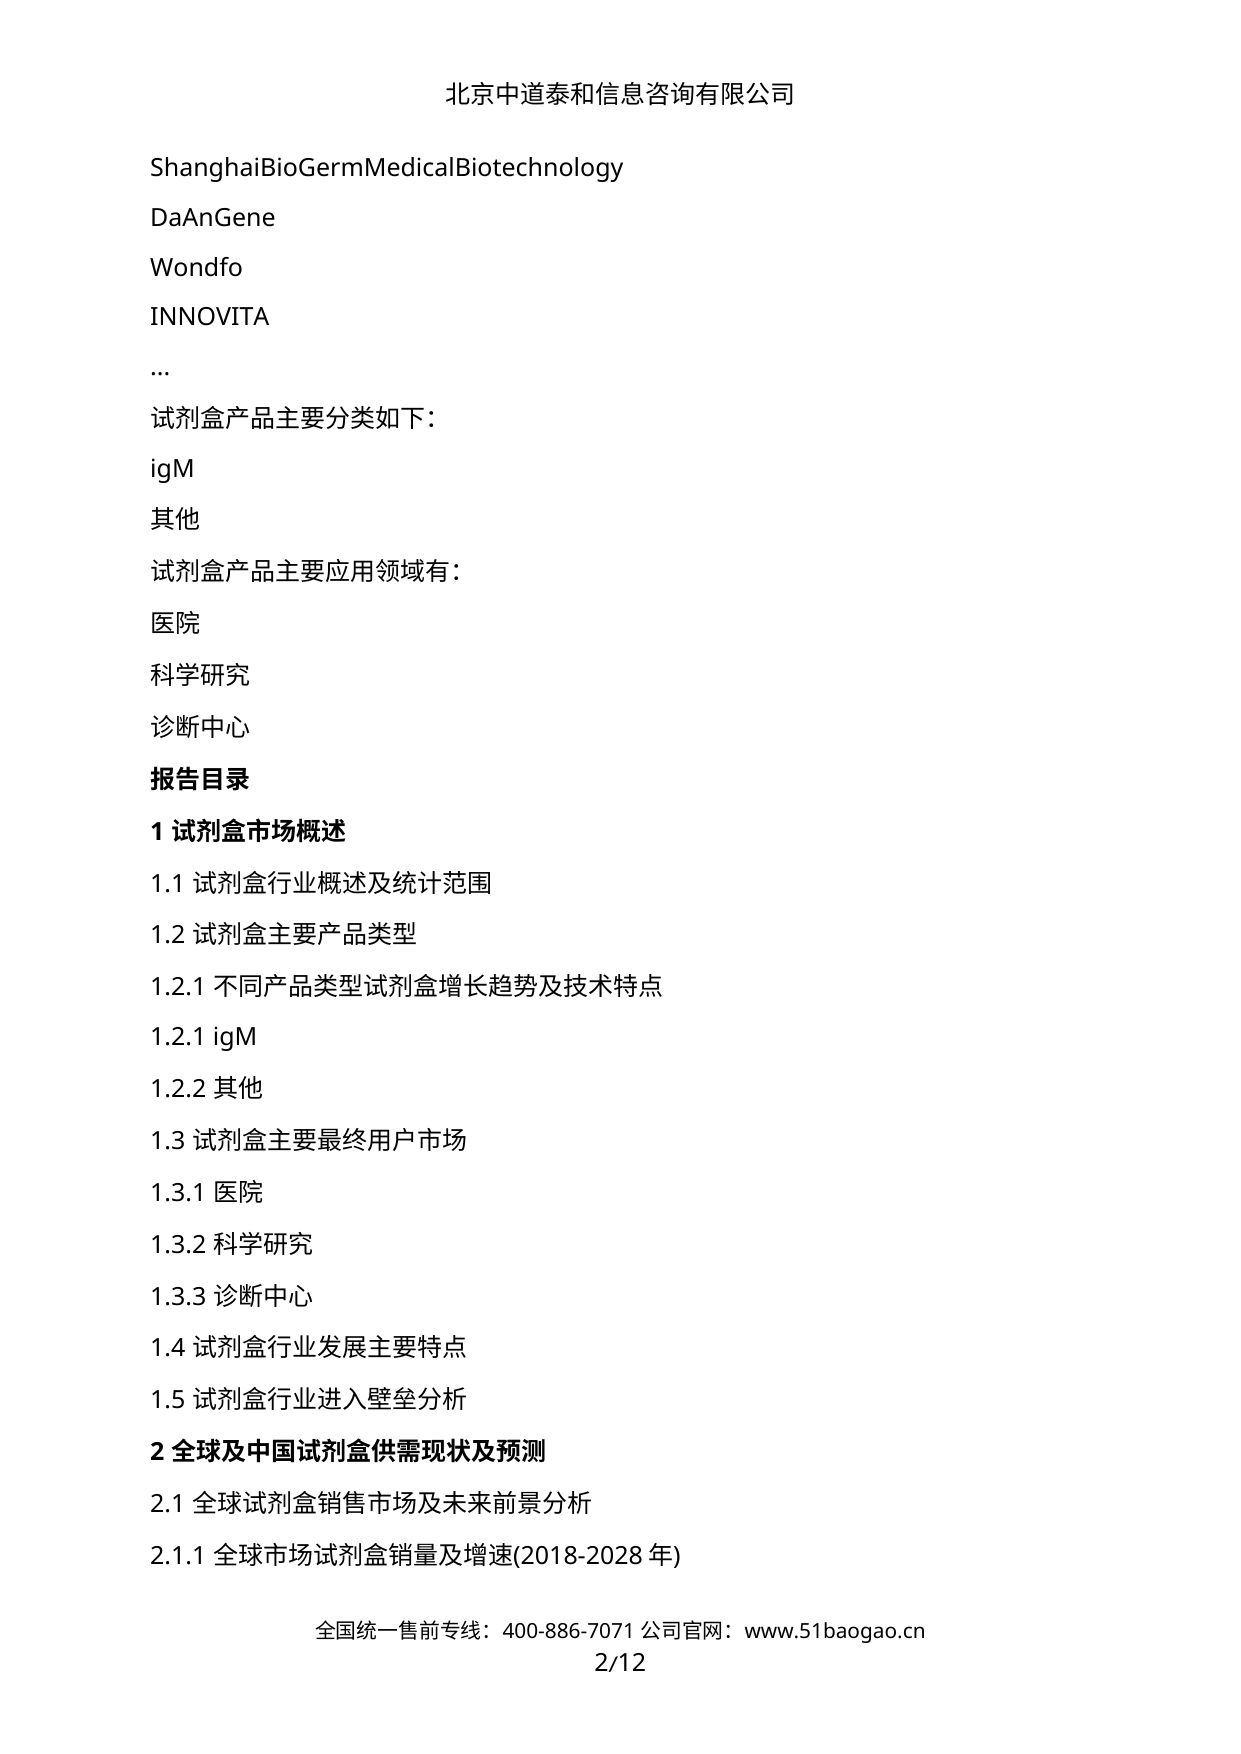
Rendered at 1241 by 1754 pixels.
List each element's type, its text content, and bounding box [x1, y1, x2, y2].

text 医院 [150, 604, 1090, 640]
text Wondfo [150, 249, 1090, 283]
text 1.3.2 科学研究 [150, 1224, 1090, 1260]
text INNOVITA [150, 299, 1090, 333]
text ShanghaiBioGermMedicalBiotechnology [150, 150, 1090, 184]
text DaAnGene [150, 200, 1090, 234]
text 1.2.1 igM [150, 1019, 1090, 1053]
text 1.2.2 其他 [150, 1068, 1090, 1105]
text 2.1 全球试剂盒销售市场及未来前景分析 [150, 1483, 1090, 1520]
text 1.5 试剂盒行业进入壁垒分析 [150, 1380, 1090, 1416]
text 1.2.1 不同产品类型试剂盒增长趋势及技术特点 [150, 967, 1090, 1003]
text ... [150, 349, 1090, 383]
text 报告目录 [150, 759, 1090, 796]
text 1.3.1 医院 [150, 1172, 1090, 1208]
text 1.3.3 诊断中心 [150, 1276, 1090, 1312]
text 1.4 试剂盒行业发展主要特点 [150, 1328, 1090, 1364]
text 1 试剂盒市场概述 [150, 811, 1090, 847]
text igM [150, 450, 1090, 484]
text 1.2 试剂盒主要产品类型 [150, 915, 1090, 951]
text 1.1 试剂盒行业概述及统计范围 [150, 863, 1090, 899]
text 科学研究 [150, 656, 1090, 692]
text 诊断中心 [150, 707, 1090, 744]
text 2 全球及中国试剂盒供需现状及预测 [150, 1432, 1090, 1468]
text 1.3 试剂盒主要最终用户市场 [150, 1120, 1090, 1157]
text 2.1.1 全球市场试剂盒销量及增速(2018-2028年) [150, 1535, 1090, 1572]
text 其他 [150, 500, 1090, 536]
text 试剂盒产品主要分类如下： [150, 398, 1090, 435]
text 试剂盒产品主要应用领域有： [150, 552, 1090, 588]
